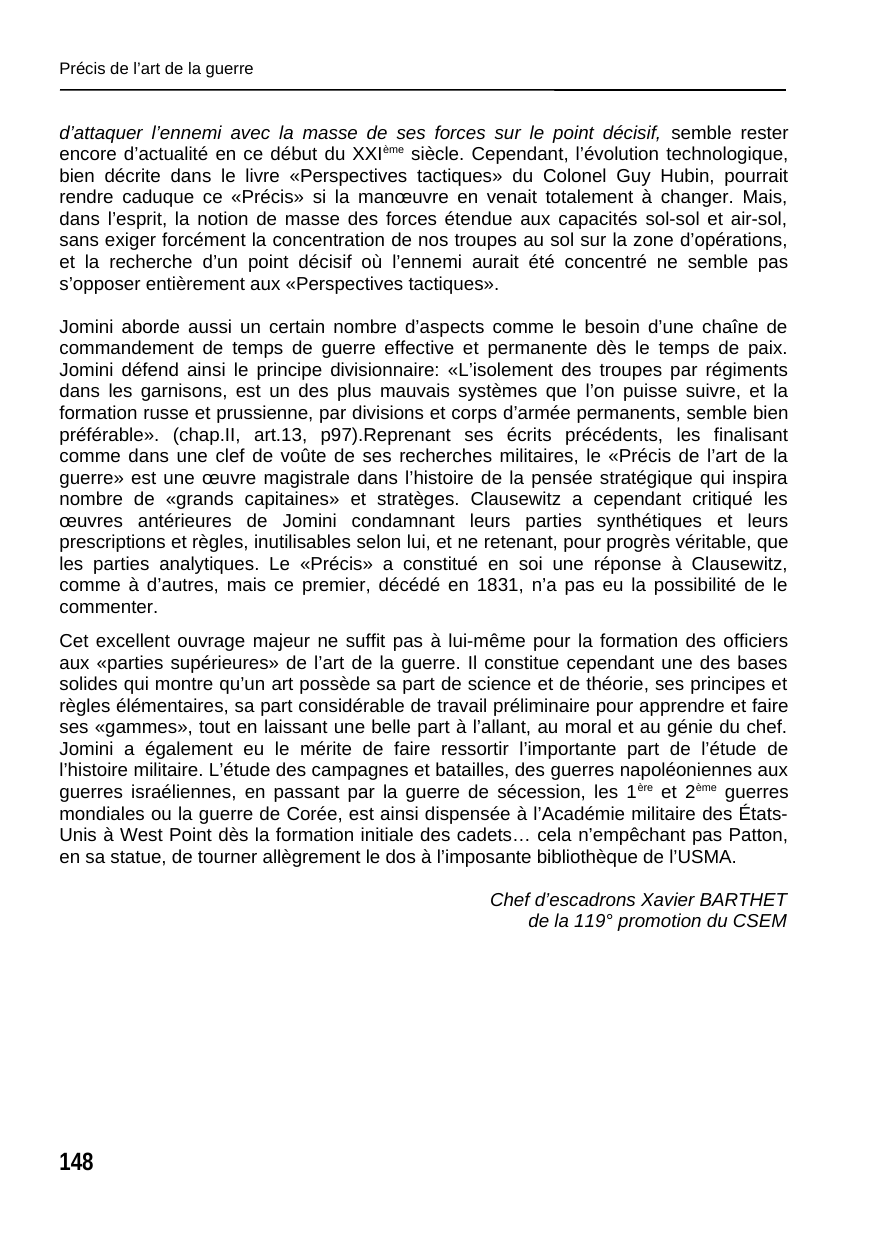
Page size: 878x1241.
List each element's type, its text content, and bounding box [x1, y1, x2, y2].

text Chef d’escadrons Xavier BARTHET [59, 889, 788, 910]
text de la 119° promotion du CSEM [59, 910, 788, 932]
text Cet excellent ouvrage majeur ne suffit pas à lui-même pour la formation des officiers aux «parties supérieures» de l’art de la guerre. Il constitue cependant une des bases solides qui montre qu’un art possède sa part de science et de théorie, ses principes et règles élémentaires, sa part considérable de travail préliminaire pour apprendre et faire ses «gammes», tout en laissant une belle part à l’allant, au moral et au génie du chef. Jomini a également eu le mérite de faire ressortir l’importante part de l’étude de l’histoire militaire. L’étude des campagnes et batailles, des guerres napoléoniennes aux guerres israéliennes, en passant par la guerre de sécession, les 1ère et 2ème guerres mondiales ou la guerre de Corée, est ainsi dispensée à l’Académie militaire des États-Unis à West Point dès la formation initiale des cadets… cela n’empêchant pas Patton, en sa statue, de tourner allègrement le dos à l’imposante bibliothèque de l’USMA. [59, 630, 788, 867]
text Jomini aborde aussi un certain nombre d’aspects comme le besoin d’une chaîne de commandement de temps de guerre effective et permanente dès le temps de paix. Jomini défend ainsi le principe divisionnaire: «L’isolement des troupes par régiments dans les garnisons, est un des plus mauvais systèmes que l’on puisse suivre, et la formation russe et prussienne, par divisions et corps d’armée permanents, semble bien préférable». (chap.II, art.13, p97).Reprenant ses écrits précédents, les finalisant comme dans une clef de voûte de ses recherches militaires, le «Précis de l’art de la guerre» est une œuvre magistrale dans l’histoire de la pensée stratégique qui inspira nombre de «grands capitaines» et stratèges. Clausewitz a cependant critiqué les œuvres antérieures de Jomini condamnant leurs parties synthétiques et leurs prescriptions et règles, inutilisables selon lui, et ne retenant, pour progrès véritable, que les parties analytiques. Le «Précis» a constitué en soi une réponse à Clausewitz, comme à d’autres, mais ce premier, décédé en 1831, n’a pas eu la possibilité de le commenter. [59, 316, 788, 617]
